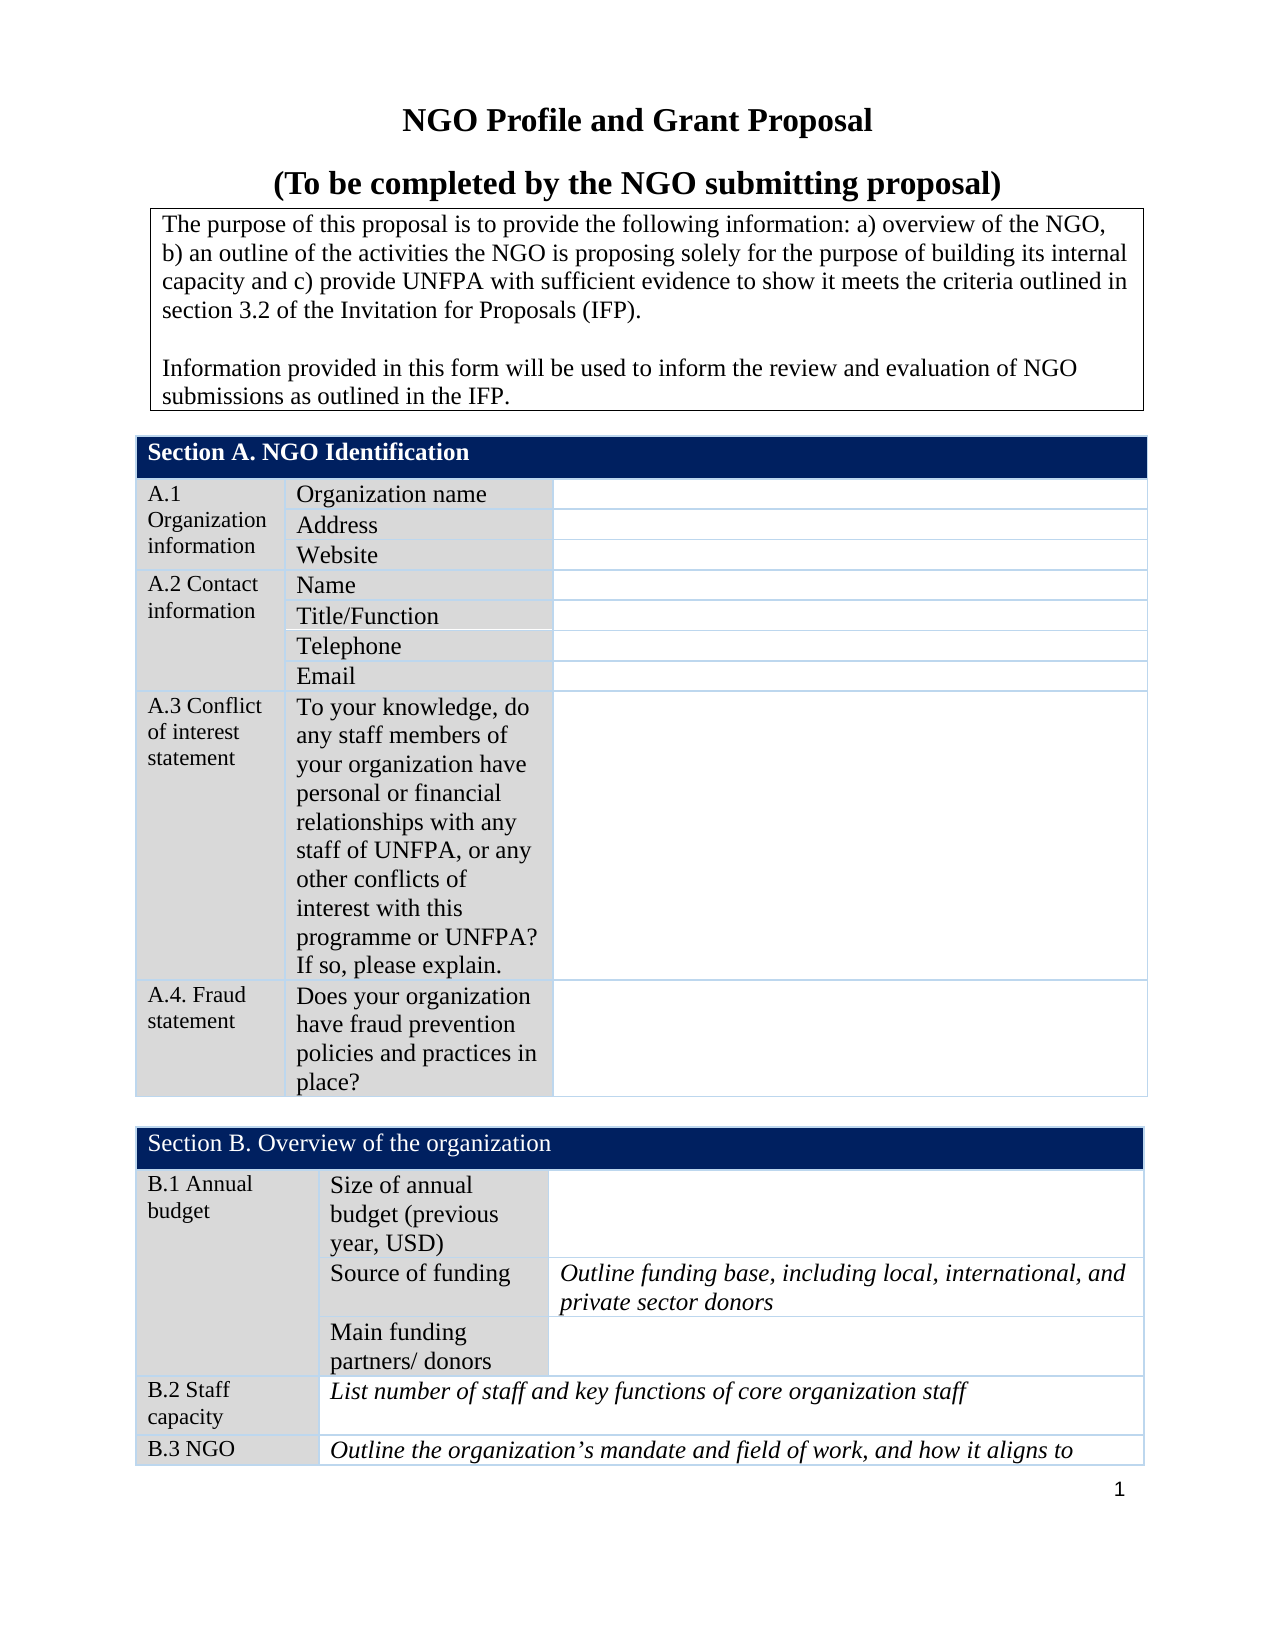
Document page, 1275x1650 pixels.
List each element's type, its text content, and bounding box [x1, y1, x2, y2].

table_cell [554, 480, 1147, 508]
table_cell [554, 692, 1147, 979]
table_cell Website [286, 540, 552, 569]
table_cell [554, 601, 1147, 629]
table_cell A.4. Fraud statement [137, 981, 284, 1096]
table_cell A.2 Contact information [137, 571, 284, 690]
table_cell B.2 Staff capacity [137, 1377, 318, 1434]
table_cell [554, 571, 1147, 599]
table_cell Main funding partners/ donors [320, 1317, 548, 1375]
table_cell [554, 510, 1147, 539]
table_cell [320, 1436, 1143, 1464]
table_cell Telephone [286, 631, 552, 660]
table_header Section A. NGO Identification [137, 437, 1147, 478]
table_cell A.3 Conflict of interest statement [137, 692, 284, 979]
table_cell [554, 981, 1147, 1096]
table_cell [554, 540, 1147, 569]
table_cell [554, 662, 1147, 690]
title (To be completed by the NGO submitting proposal) [150, 163, 1125, 202]
title NGO Profile and Grant Proposal [150, 100, 1125, 138]
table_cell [137, 1436, 318, 1464]
table_header The purpose of this proposal is to provide the following information: a) overview of the NGO, b) an outline of the activities the NGO is proposing solely for the purpose of building its internal capacity and c) provide UNFPA with sufficient evidence to show it meets the criteria outlined in section 3.2 of the Invitation for Proposals (IFP). Information provided in this form will be used to inform the review and evaluation of NGO submissions as outlined in the IFP. [151, 209, 1143, 410]
table_cell List number of staff and key functions of core organization staff [320, 1377, 1143, 1434]
table_cell B.1 Annual budget [137, 1171, 318, 1375]
table_cell Address [286, 510, 552, 539]
table_cell [554, 631, 1147, 660]
table_cell Email [286, 662, 552, 690]
table_cell Does your organization have fraud prevention policies and practices in place? [286, 981, 552, 1096]
table_cell A.1 Organization information [137, 480, 284, 569]
table_cell To your knowledge, do any staff members of your organization have personal or financial relationships with any staff of UNFPA, or any other conflicts of interest with this programme or UNFPA? If so, please explain. [286, 692, 552, 979]
table_cell [549, 1171, 1143, 1257]
table_cell Organization name [286, 480, 552, 508]
table_cell Outline funding base, including local, international, and private sector donors [549, 1258, 1143, 1316]
table_cell Size of annual budget (previous year, USD) [320, 1171, 548, 1257]
table_cell [549, 1317, 1143, 1375]
table_cell Name [286, 571, 552, 599]
table_cell Title/Function [286, 601, 552, 629]
table_cell Source of funding [320, 1258, 548, 1316]
table_header Section B. Overview of the organization [137, 1128, 1143, 1169]
